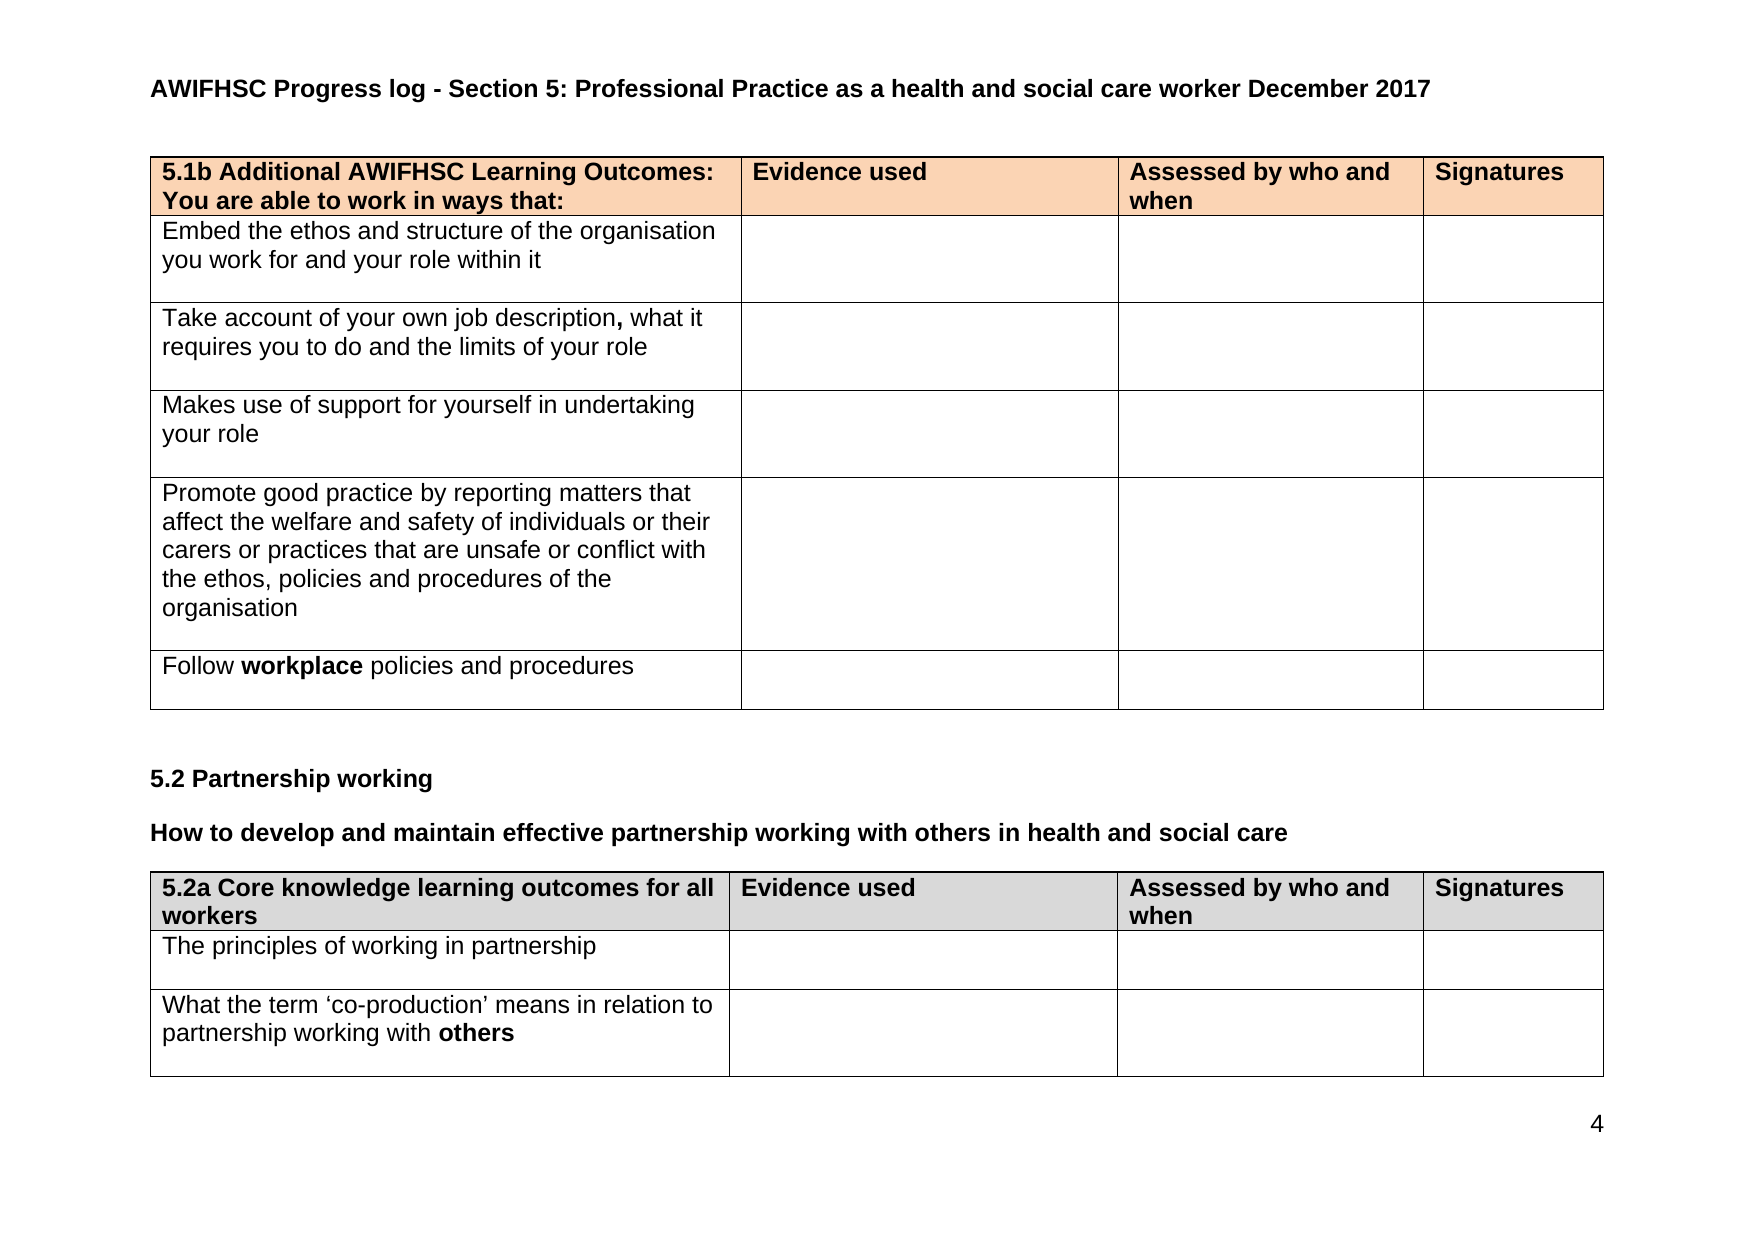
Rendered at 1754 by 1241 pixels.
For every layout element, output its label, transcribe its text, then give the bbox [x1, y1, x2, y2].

table_cell Makes use of support for yourself in undertaking your role [151, 391, 741, 477]
table_cell [1424, 651, 1603, 709]
table_cell Take account of your own job description, what it requires you to do and the limits of your role [151, 303, 741, 389]
table_cell [742, 303, 1118, 389]
table_header Assessed by who and when [1118, 873, 1423, 930]
table_cell [730, 990, 1117, 1076]
table_cell [1424, 303, 1603, 389]
table_cell [1424, 931, 1603, 988]
table_header Evidence used [742, 158, 1118, 215]
table_cell [1119, 478, 1423, 650]
table_cell [1119, 216, 1423, 302]
table_cell [1119, 651, 1423, 709]
table_cell [1118, 990, 1423, 1076]
table_cell Promote good practice by reporting matters that affect the welfare and safety of individuals or their carers or practices that are unsafe or conflict with the ethos, policies and procedures of the organisation [151, 478, 741, 650]
table_cell [1119, 391, 1423, 477]
table_cell [742, 216, 1118, 302]
table_header 5.1b Additional AWIFHSC Learning Outcomes: You are able to work in ways that: [151, 158, 741, 215]
table_cell [742, 651, 1118, 709]
table_cell [1424, 478, 1603, 650]
table_cell [730, 931, 1117, 988]
table_cell [1424, 216, 1603, 302]
table_cell [742, 391, 1118, 477]
table_header Evidence used [730, 873, 1117, 930]
table_cell [1424, 990, 1603, 1076]
text How to develop and maintain effective partnership working with others in health and social care [150, 818, 1604, 846]
table_cell [742, 478, 1118, 650]
table_cell [1118, 931, 1423, 988]
table_cell What the term ‘co-production’ means in relation to partnership working with others [151, 990, 729, 1076]
table_header Signatures [1424, 158, 1603, 215]
table_header Assessed by who and when [1119, 158, 1423, 215]
text 5.2 Partnership working [150, 764, 1604, 792]
table_header Signatures [1424, 873, 1603, 930]
table_cell Embed the ethos and structure of the organisation you work for and your role within it [151, 216, 741, 302]
table_cell [1119, 303, 1423, 389]
table_cell [1424, 391, 1603, 477]
table_header 5.2a Core knowledge learning outcomes for all workers [151, 873, 729, 930]
table_cell Follow workplace policies and procedures [151, 651, 741, 709]
table_cell The principles of working in partnership [151, 931, 729, 988]
